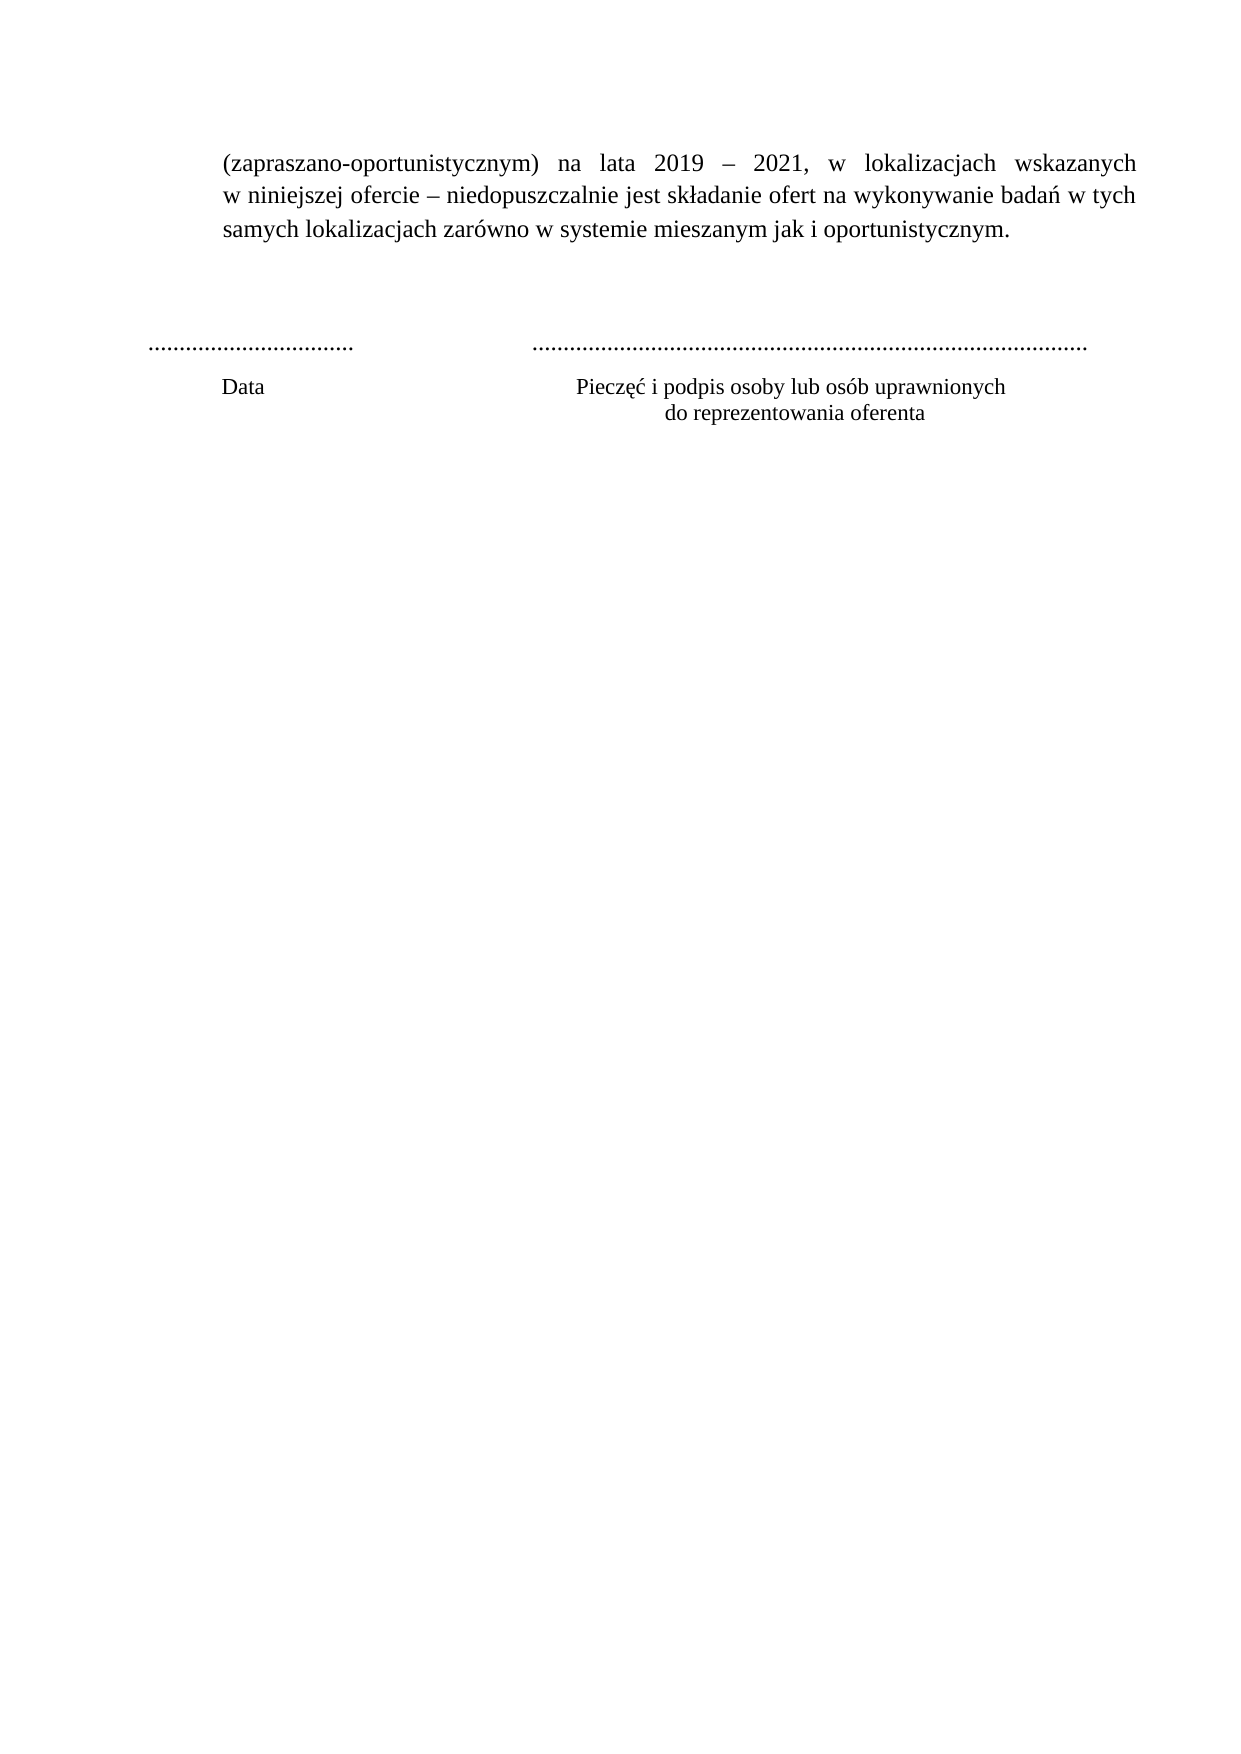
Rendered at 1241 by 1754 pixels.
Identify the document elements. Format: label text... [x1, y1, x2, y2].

text Data Pieczęć i podpis osoby lub osób uprawnionych [148, 373, 1137, 399]
text do reprezentowania oferenta [148, 399, 1137, 426]
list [185, 148, 1137, 242]
text ................................. ......................................................................................... [148, 327, 1137, 356]
